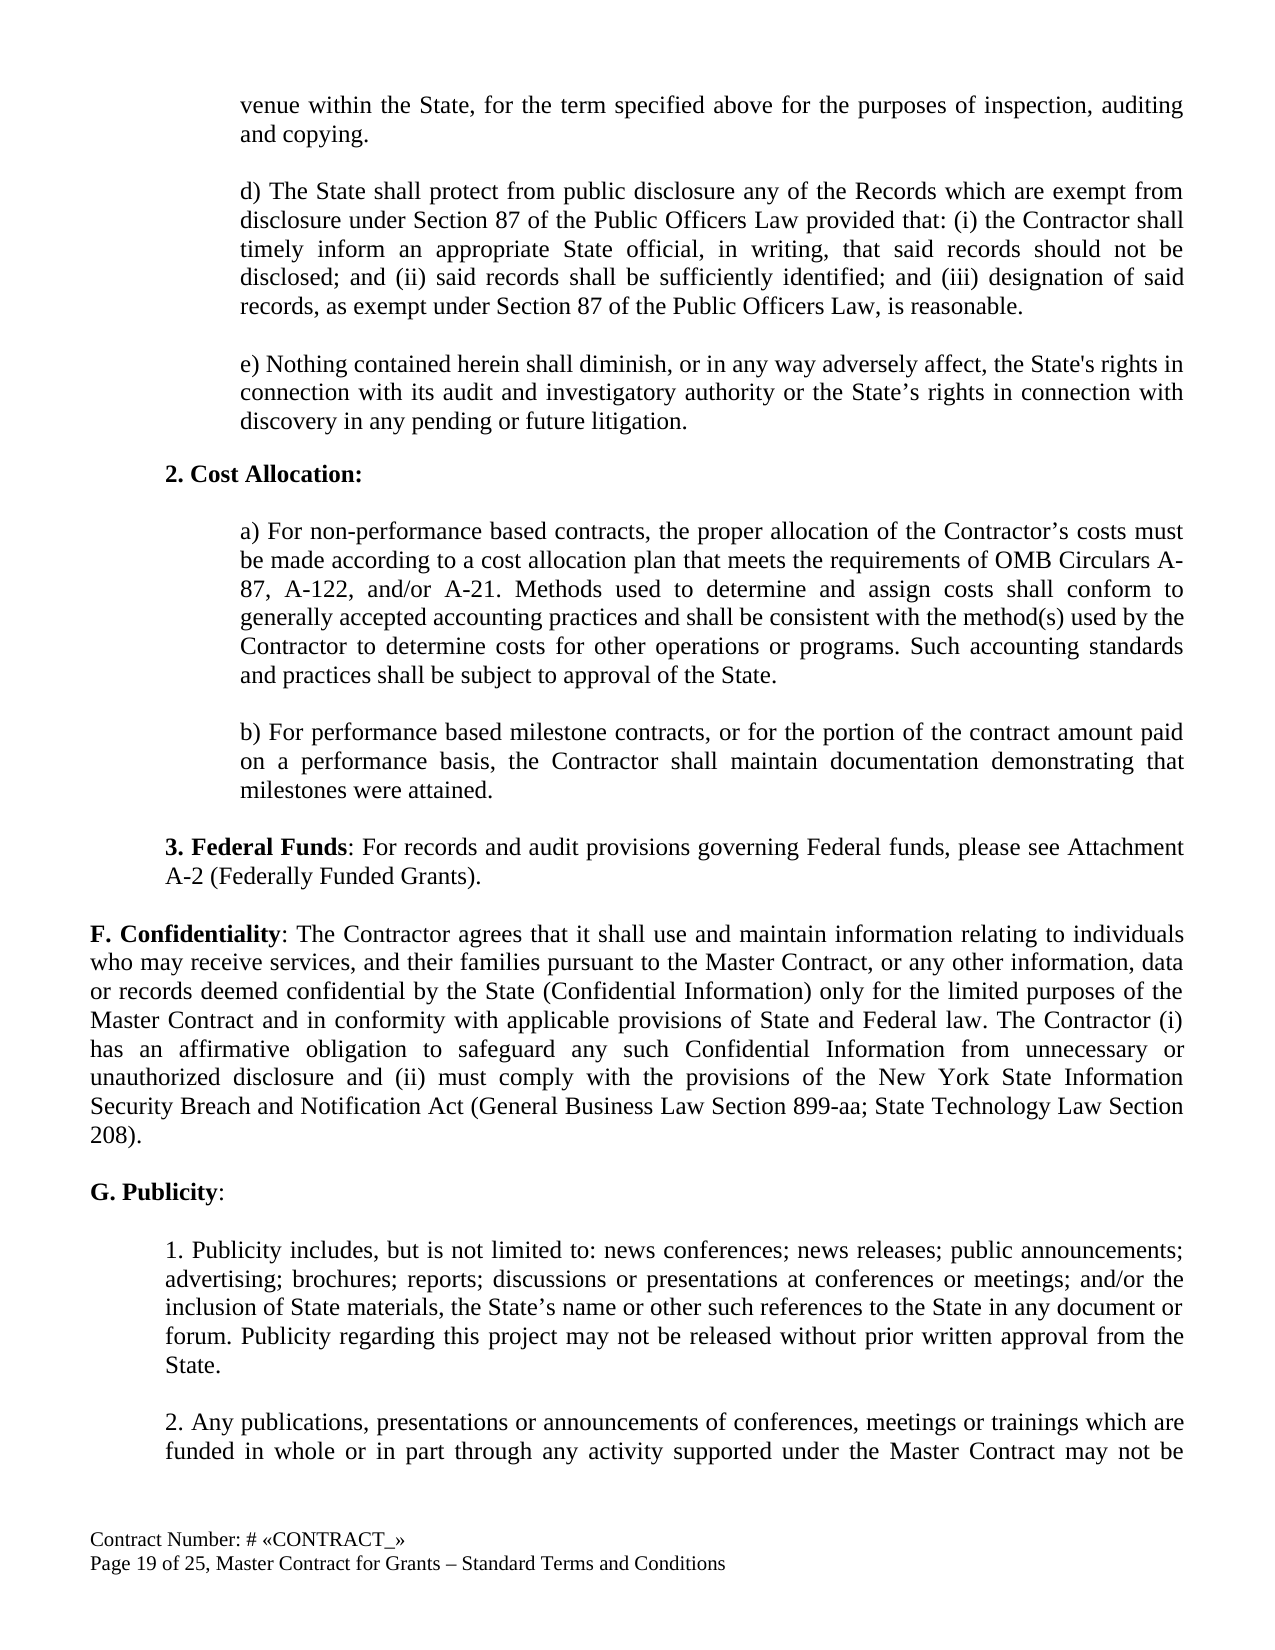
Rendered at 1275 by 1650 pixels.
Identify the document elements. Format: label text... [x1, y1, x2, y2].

text F. Confidentiality: The Contractor agrees that it shall use and maintain information relating to individuals who may receive services, and their families pursuant to the Master Contract, or any other information, data or records deemed confidential by the State (Confidential Information) only for the limited purposes of the Master Contract and in conformity with applicable provisions of State and Federal law. The Contractor (i) has an affirmative obligation to safeguard any such Confidential Information from unnecessary or unauthorized disclosure and (ii) must comply with the provisions of the New York State Information Security Breach and Notification Act (General Business Law Section 899-aa; State Technology Law Section 208). [90, 919, 1185, 1149]
text a) For non-performance based contracts, the proper allocation of the Contractor’s costs must be made according to a cost allocation plan that meets the requirements of OMB Circulars A- 87, A-122, and/or A-21. Methods used to determine and assign costs shall conform to generally accepted accounting practices and shall be consistent with the method(s) used by the Contractor to determine costs for other operations or programs. Such accounting standards and practices shall be subject to approval of the State. [240, 516, 1185, 689]
text d) The State shall protect from public disclosure any of the Records which are exempt from disclosure under Section 87 of the Public Officers Law provided that: (i) the Contractor shall timely inform an appropriate State official, in writing, that said records should not be disclosed; and (ii) said records shall be sufficiently identified; and (iii) designation of said records, as exempt under Section 87 of the Public Officers Law, is reasonable. [240, 176, 1185, 320]
text 2. Cost Allocation: [90, 459, 1185, 487]
text G. Publicity: [90, 1177, 1185, 1206]
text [240, 90, 1185, 147]
text b) For performance based milestone contracts, or for the portion of the contract amount paid on a performance basis, the Contractor shall maintain documentation demonstrating that milestones were attained. [240, 717, 1185, 804]
text 3. Federal Funds: For records and audit provisions governing Federal funds, please see Attachment A-2 (Federally Funded Grants). [165, 832, 1185, 890]
text 1. Publicity includes, but is not limited to: news conferences; news releases; public announcements; advertising; brochures; reports; discussions or presentations at conferences or meetings; and/or the inclusion of State materials, the State’s name or other such references to the State in any document or forum. Publicity regarding this project may not be released without prior written approval from the State. [165, 1235, 1185, 1379]
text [165, 1407, 1185, 1465]
text e) Nothing contained herein shall diminish, or in any way adversely affect, the State's rights in connection with its audit and investigatory authority or the State’s rights in connection with discovery in any pending or future litigation. [240, 349, 1185, 435]
